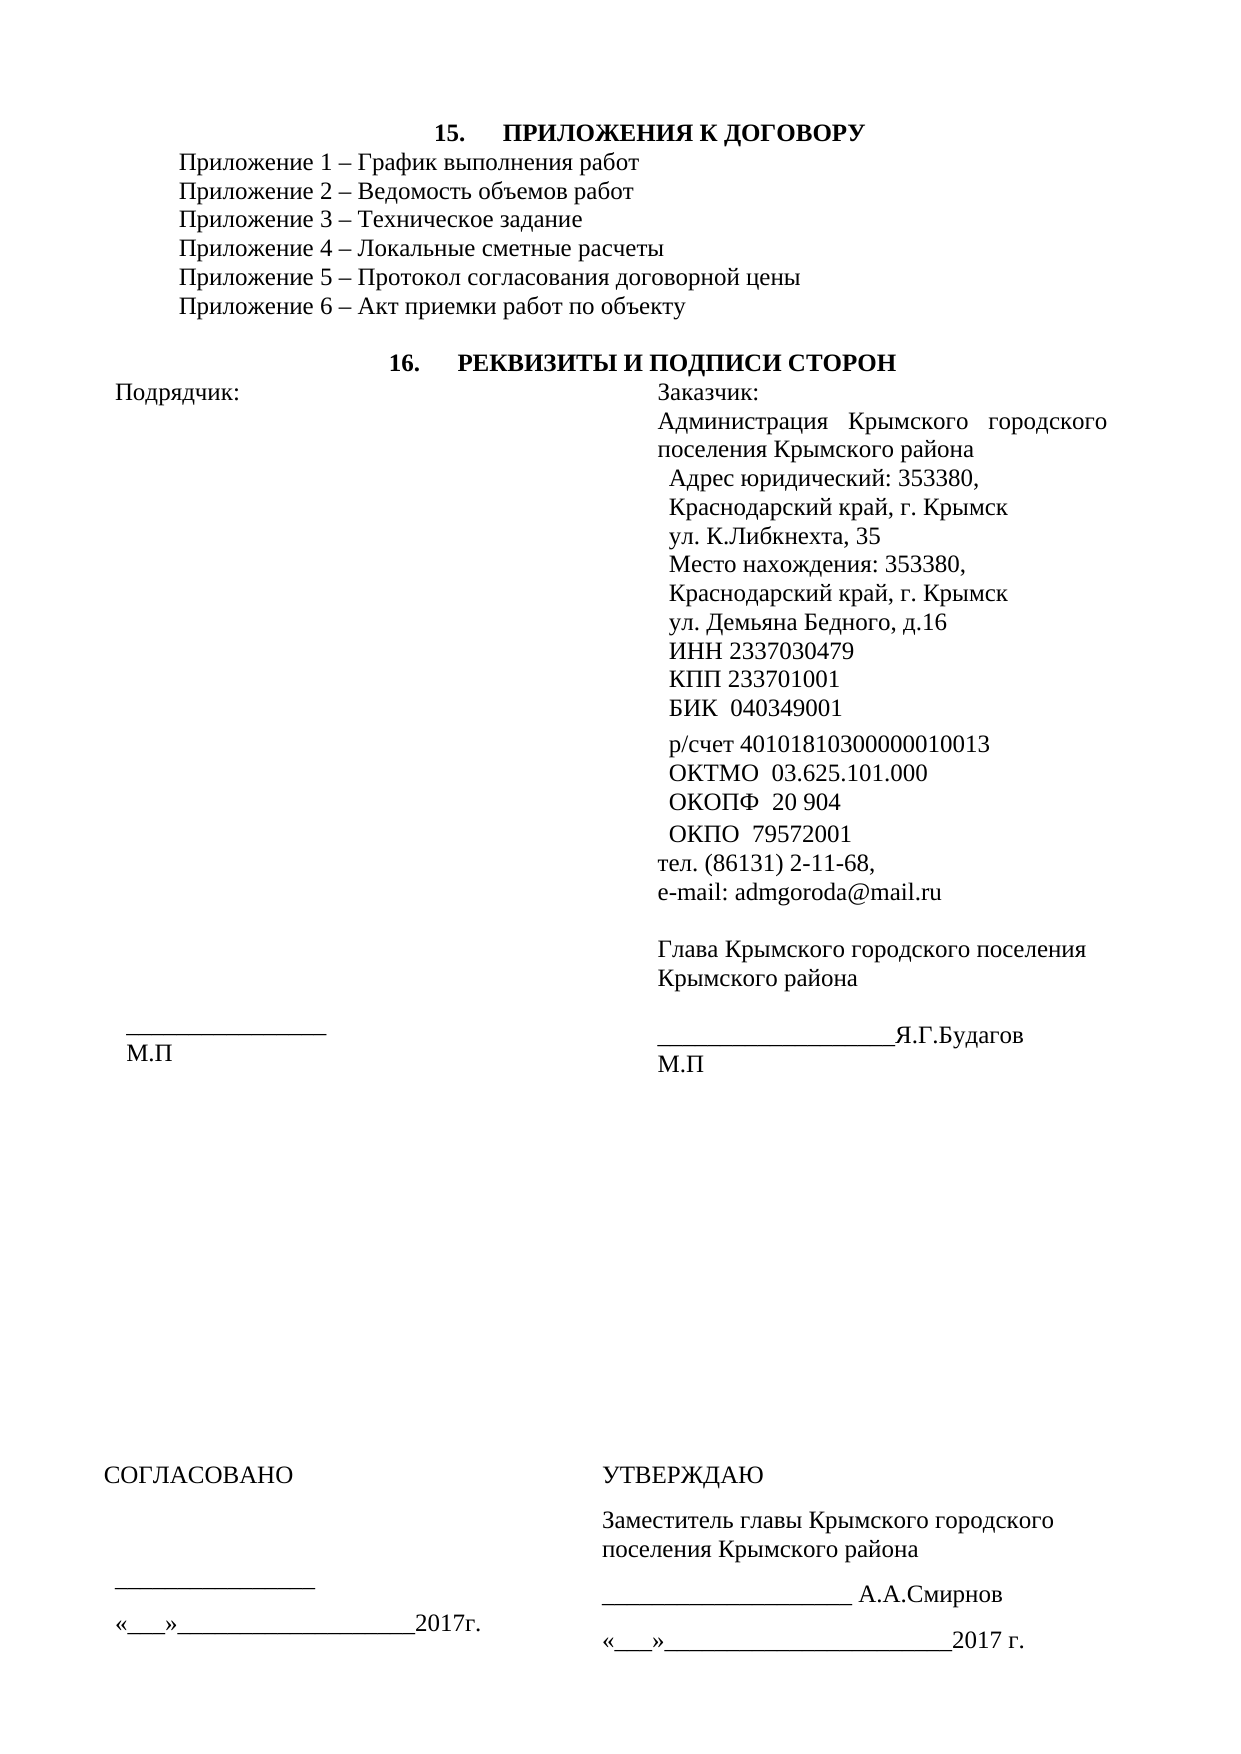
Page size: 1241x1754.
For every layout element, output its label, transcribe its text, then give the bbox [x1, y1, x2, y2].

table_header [591, 1460, 1089, 1680]
list РЕКВИЗИТЫ И ПОДПИСИ СТОРОН [103, 348, 1181, 377]
text Приложение 2 – Ведомость объемов работ [103, 176, 1196, 204]
text Приложение 5 – Протокол согласования договорной цены [103, 262, 1196, 291]
table_header Заказчик: Администрация Крымского городского поселения Крымского района тел. (86131) 2-11-68, e-mail: admgoroda@mail.ru Глава Крымского городского поселения Крымского района ___________________Я.Г.Будагов М.П [646, 377, 1119, 1431]
table_header Подрядчик: [104, 377, 646, 1431]
text Приложение 3 – Техническое задание [103, 204, 1196, 233]
list ПРИЛОЖЕНИЯ К ДОГОВОРУ [103, 118, 1196, 147]
table_header СОГЛАСОВАНО [92, 1460, 591, 1680]
text Приложение 6 – Акт приемки работ по объекту [103, 291, 1196, 319]
text Приложение 1 – График выполнения работ [103, 147, 1196, 176]
text Приложение 4 – Локальные сметные расчеты [103, 233, 1196, 262]
